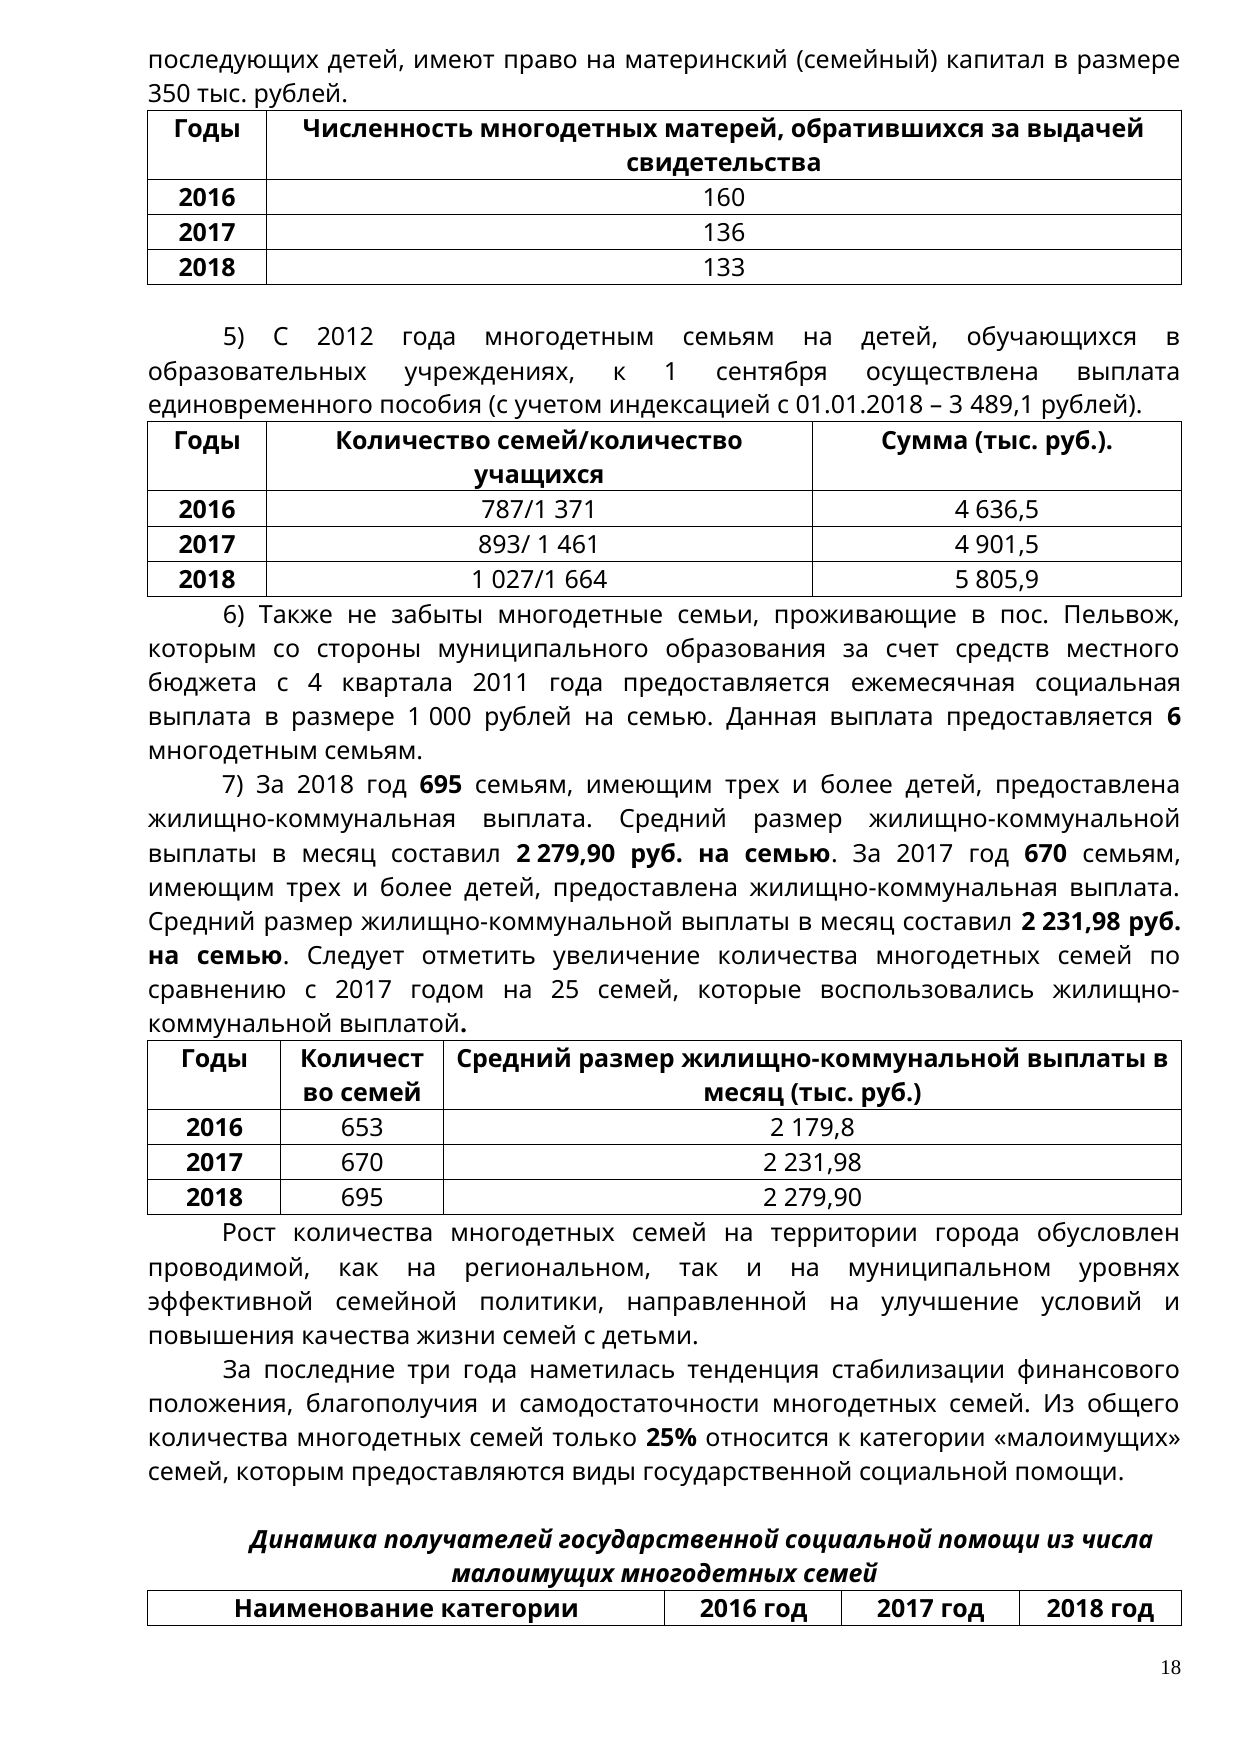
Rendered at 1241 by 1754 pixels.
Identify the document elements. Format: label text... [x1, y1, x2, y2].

table_cell 160 [267, 180, 1181, 214]
text 5) С 2012 года многодетным семьям на детей, обучающихся в образовательных учреждениях, к 1 сентября осуществлена выплата единовременного пособия (с учетом индексацией с 01.01.2018 – 3 489,1 рублей). [148, 319, 1181, 421]
table_header Средний размер жилищно-коммунальной выплаты в месяц (тыс. руб.) [444, 1041, 1181, 1109]
table_header 2017 год (кол-во) [842, 1591, 1019, 1625]
text За последние три года наметилась тенденция стабилизации финансового положения, благополучия и самодостаточности многодетных семей. Из общего количества многодетных семей только 25% относится к категории «малоимущих» семей, которым предоставляются виды государственной социальной помощи. [148, 1351, 1181, 1488]
table_cell 2017 [148, 215, 266, 249]
table_header Годы [148, 422, 266, 490]
table_cell 695 [281, 1180, 443, 1214]
table_cell 2016 [148, 1110, 280, 1144]
table_cell 2017 [148, 1145, 280, 1179]
text Динамика получателей государственной социальной помощи из числа малоимущих многодетных семей [148, 1522, 1181, 1590]
table_header Численность многодетных матерей, обратившихся за выдачей свидетельства [267, 111, 1181, 179]
table_cell 893/ 1 461 [267, 527, 812, 561]
table_cell 2016 [148, 491, 266, 526]
table_cell 2018 [148, 562, 266, 596]
table_cell 653 [281, 1110, 443, 1144]
table_cell 2 231,98 [444, 1145, 1181, 1179]
table_cell 2017 [148, 527, 266, 561]
table_header Годы [148, 1041, 280, 1109]
table_header Годы [148, 111, 266, 179]
table_cell 4 636,5 [813, 491, 1181, 526]
text Рост количества многодетных семей на территории города обусловлен проводимой, как на региональном, так и на муниципальном уровнях эффективной семейной политики, направленной на улучшение условий и повышения качества жизни семей с детьми. [148, 1215, 1181, 1351]
text 6) Также не забыты многодетные семьи, проживающие в пос. Пельвож, которым со стороны муниципального образования за счет средств местного бюджета с 4 квартала 2011 года предоставляется ежемесячная социальная выплата в размере 1 000 рублей на семью. Данная выплата предоставляется 6 многодетным семьям. [148, 597, 1181, 767]
table_cell 2016 [148, 180, 266, 214]
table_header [148, 1591, 664, 1625]
table_cell 787/1 371 [267, 491, 812, 526]
table_cell 2 279,90 [444, 1180, 1181, 1214]
table_header Количество семей [281, 1041, 443, 1109]
table_header Сумма (тыс. руб.). [813, 422, 1181, 490]
table_header Количество семей/количество учащихся [267, 422, 812, 490]
table_cell 1 027/1 664 [267, 562, 812, 596]
table_cell 136 [267, 215, 1181, 249]
text 7) За 2018 год 695 семьям, имеющим трех и более детей, предоставлена жилищно-коммунальная выплата. Средний размер жилищно-коммунальной выплаты в месяц составил 2 279,90 руб. на семью. За 2017 год 670 семьям, имеющим трех и более детей, предоставлена жилищно-коммунальная выплата. Средний размер жилищно-коммунальной выплаты в месяц составил 2 231,98 руб. на семью. Следует отметить увеличение количества многодетных семей по сравнению с 2017 годом на 25 семей, которые воспользовались жилищно-коммунальной выплатой. [148, 767, 1181, 1039]
table_cell 670 [281, 1145, 443, 1179]
table_cell 2018 [148, 1180, 280, 1214]
table_cell 4 901,5 [813, 527, 1181, 561]
table_cell 2 179,8 [444, 1110, 1181, 1144]
table_cell 5 805,9 [813, 562, 1181, 596]
table_header 2016 год (кол-во) [665, 1591, 841, 1625]
table_cell 2018 [148, 250, 266, 284]
table_header 2018 год (кол-во) [1020, 1591, 1181, 1625]
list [148, 41, 1181, 109]
table_cell 133 [267, 250, 1181, 284]
